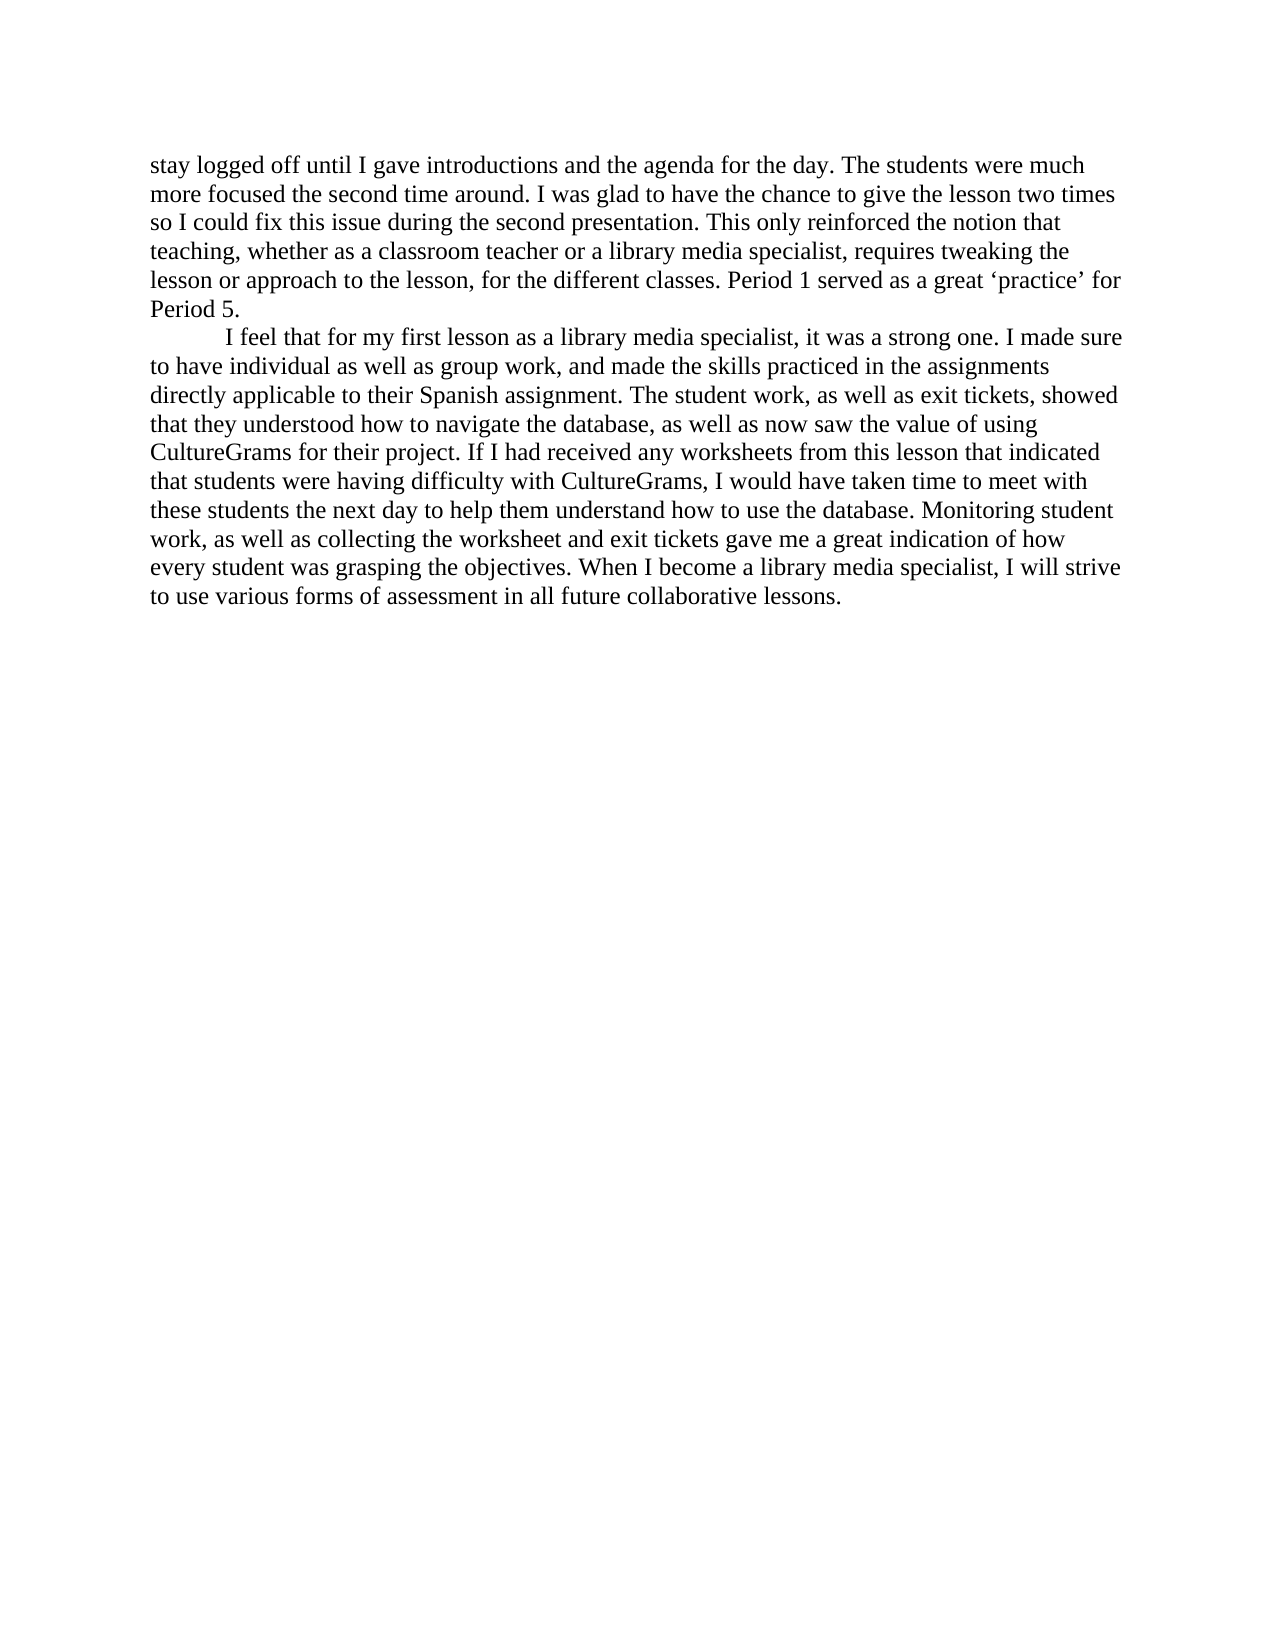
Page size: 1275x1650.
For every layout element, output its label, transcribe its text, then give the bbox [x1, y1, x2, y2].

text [150, 150, 1125, 322]
text I feel that for my first lesson as a library media specialist, it was a strong one. I made sure to have individual as well as group work, and made the skills practiced in the assignments directly applicable to their Spanish assignment. The student work, as well as exit tickets, showed that they understood how to navigate the database, as well as now saw the value of using CultureGrams for their project. If I had received any worksheets from this lesson that indicated that students were having difficulty with CultureGrams, I would have taken time to meet with these students the next day to help them understand how to use the database. Monitoring student work, as well as collecting the worksheet and exit tickets gave me a great indication of how every student was grasping the objectives. When I become a library media specialist, I will strive to use various forms of assessment in all future collaborative lessons. [150, 322, 1125, 610]
